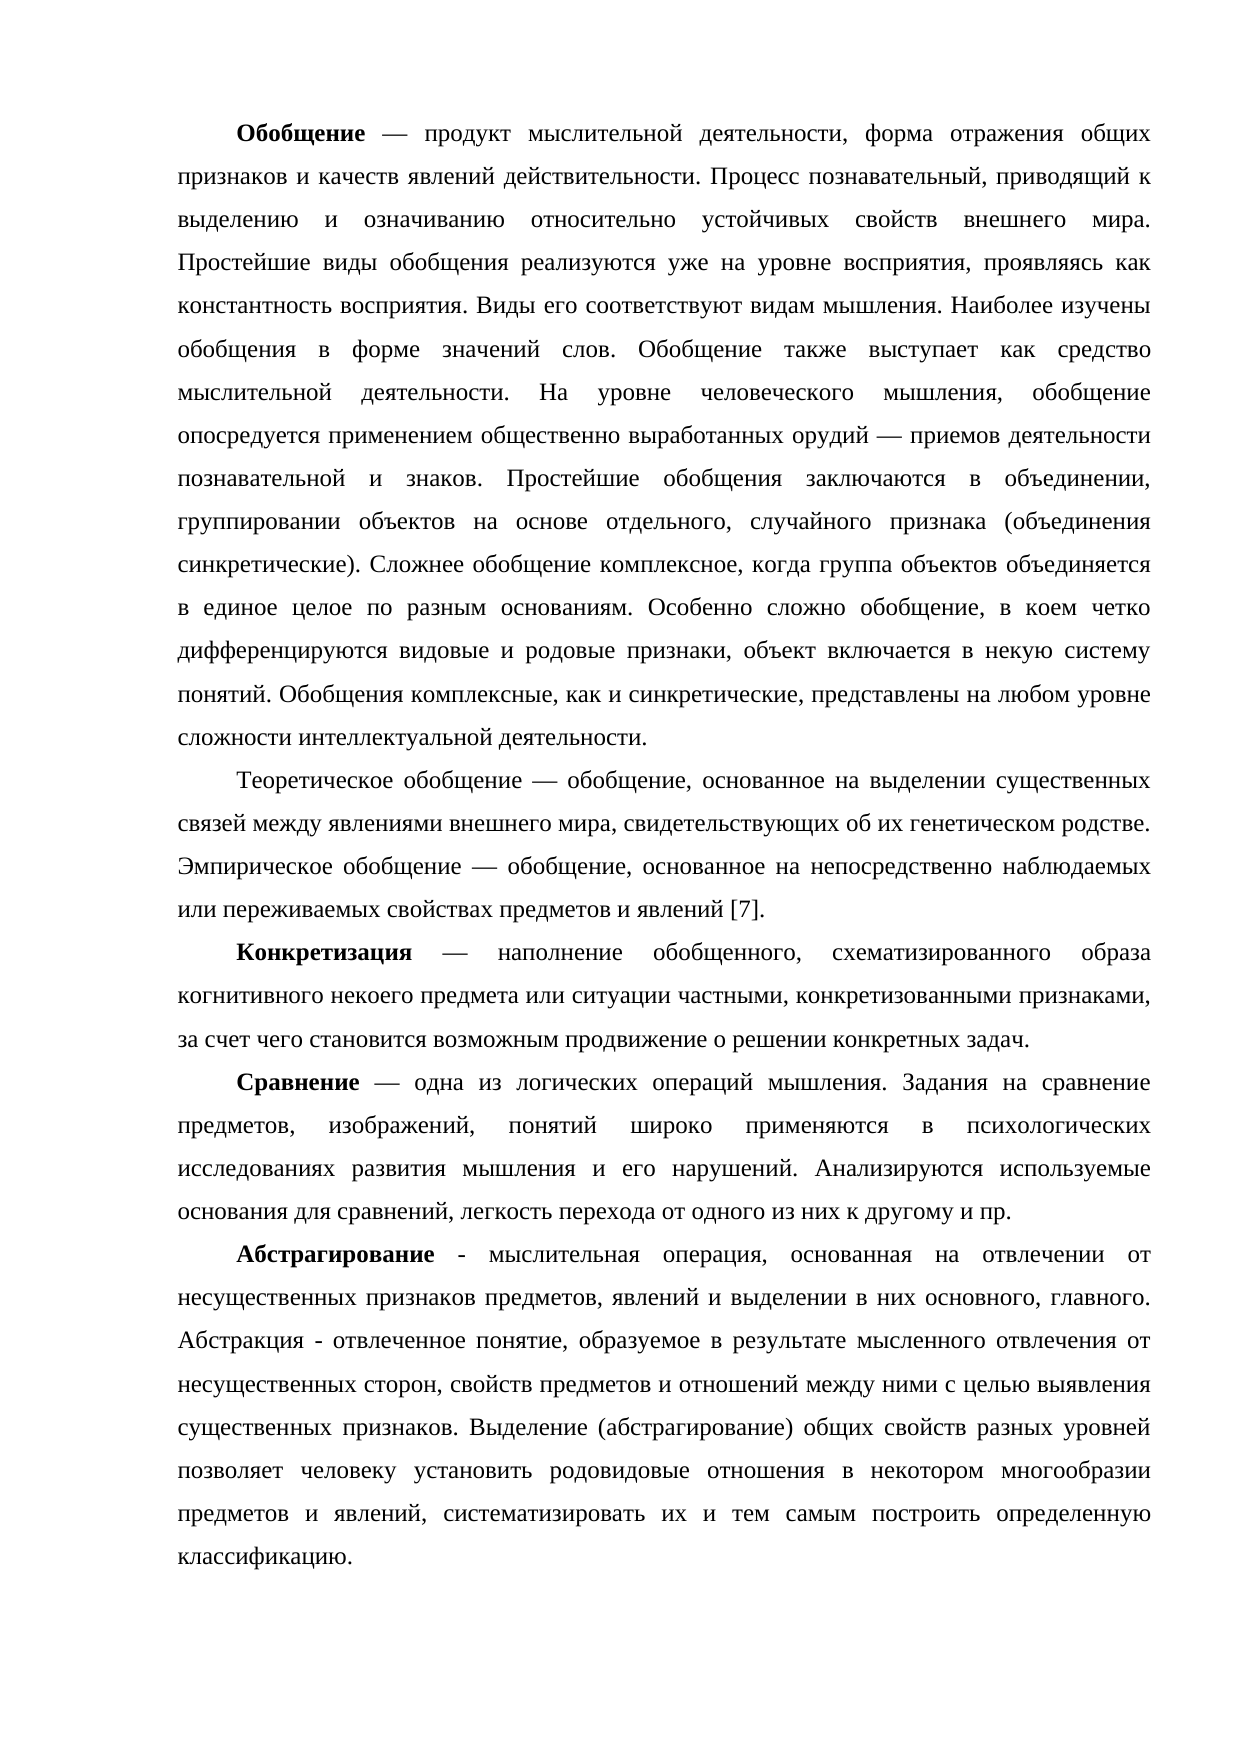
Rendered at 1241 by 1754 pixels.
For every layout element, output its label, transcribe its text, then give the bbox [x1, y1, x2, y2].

text Конкретизация — наполнение обобщенного, схематизированного образа когнитивного некоего предмета или ситуации частными, конкретизованными признаками, за счет чего становится возможным продвижение о решении конкретных задач. [177, 937, 1152, 1052]
text Сравнение — одна из логических операций мышления. Задания на сравнение предметов, изображений, понятий широко применяются в психологических исследованиях развития мышления и его нарушений. Анализируются используемые основания для сравнений, легкость перехода от одного из них к другому и пр. [177, 1067, 1152, 1225]
text Абстрагирование - мыслительная операция, основанная на отвлечении от несущественных признаков предметов, явлений и выделении в них основного, главного. Абстракция - отвлеченное понятие, образуемое в результате мысленного отвлечения от несущественных сторон, свойств предметов и отношений между ними с целью выявления существенных признаков. Выделение (абстрагирование) общих свойств разных уровней позволяет человеку установить родовидовые отношения в некотором многообразии предметов и явлений, систематизировать их и тем самым построить определенную классификацию. [177, 1239, 1152, 1570]
text Обобщение — продукт мыслительной деятельности, форма отражения общих признаков и качеств явлений действительности. Процесс познавательный, приводящий к выделению и означиванию относительно устойчивых свойств внешнего мира. Простейшие виды обобщения реализуются уже на уровне восприятия, проявляясь как константность восприятия. Виды его соответствуют видам мышления. Наиболее изучены обобщения в форме значений слов. Обобщение также выступает как средство мыслительной деятельности. На уровне человеческого мышления, обобщение опосредуется применением общественно выработанных орудий — приемов деятельности познавательной и знаков. Простейшие обобщения заключаются в объединении, группировании объектов на основе отдельного, случайного признака (объединения синкретические). Сложнее обобщение комплексное, когда группа объектов объединяется в единое целое по разным основаниям. Особенно сложно обобщение, в коем четко дифференцируются видовые и родовые признаки, объект включается в некую систему понятий. Обобщения комплексные, как и синкретические, представлены на любом уровне сложности интеллектуальной деятельности. [177, 118, 1152, 751]
text Теоретическое обобщение — обобщение, основанное на выделении существенных связей между явлениями внешнего мира, свидетельствующих об их генетическом родстве. Эмпирическое обобщение — обобщение, основанное на непосредственно наблюдаемых или переживаемых свойствах предметов и явлений [7]. [177, 765, 1152, 923]
